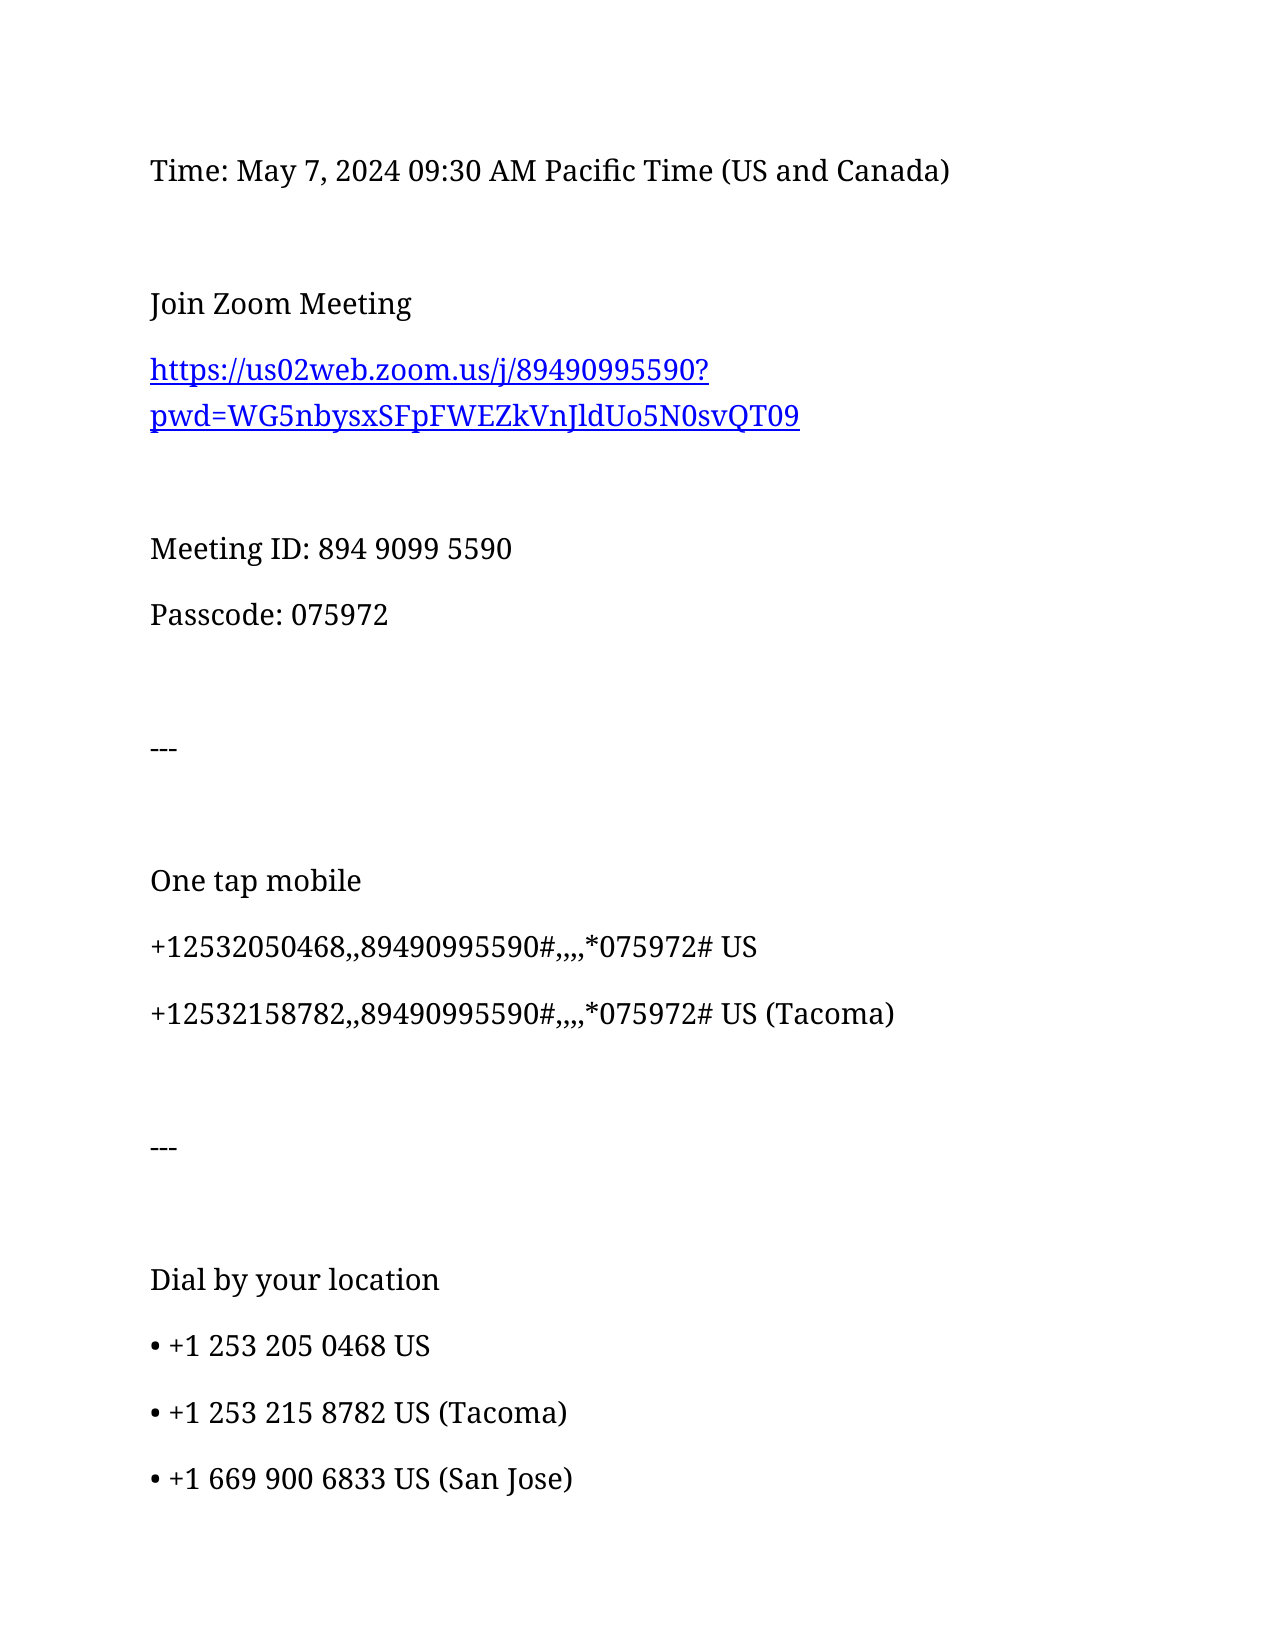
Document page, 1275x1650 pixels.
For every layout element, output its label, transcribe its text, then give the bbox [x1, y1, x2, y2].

text --- [150, 1126, 1125, 1166]
text https://us02web.zoom.us/j/89490995590?pwd=WG5nbysxSFpFWEZkVnJldUo5N0svQT09 [150, 349, 1125, 435]
text +12532158782,,89490995590#,,,,*075972# US (Tacoma) [150, 993, 1125, 1033]
text +12532050468,,89490995590#,,,,*075972# US [150, 927, 1125, 966]
text Meeting ID: 894 9099 5590 [150, 528, 1125, 568]
text Join Zoom Meeting [150, 283, 1125, 323]
text --- [150, 727, 1125, 767]
text • +1 669 900 6833 US (San Jose) [150, 1458, 1125, 1498]
text Dial by your location [150, 1259, 1125, 1299]
text • +1 253 205 0468 US [150, 1325, 1125, 1365]
text Passcode: 075972 [150, 594, 1125, 634]
text One tap mobile [150, 860, 1125, 900]
text • +1 253 215 8782 US (Tacoma) [150, 1392, 1125, 1432]
text Time: May 7, 2024 09:30 AM Pacific Time (US and Canada) [150, 150, 1125, 190]
